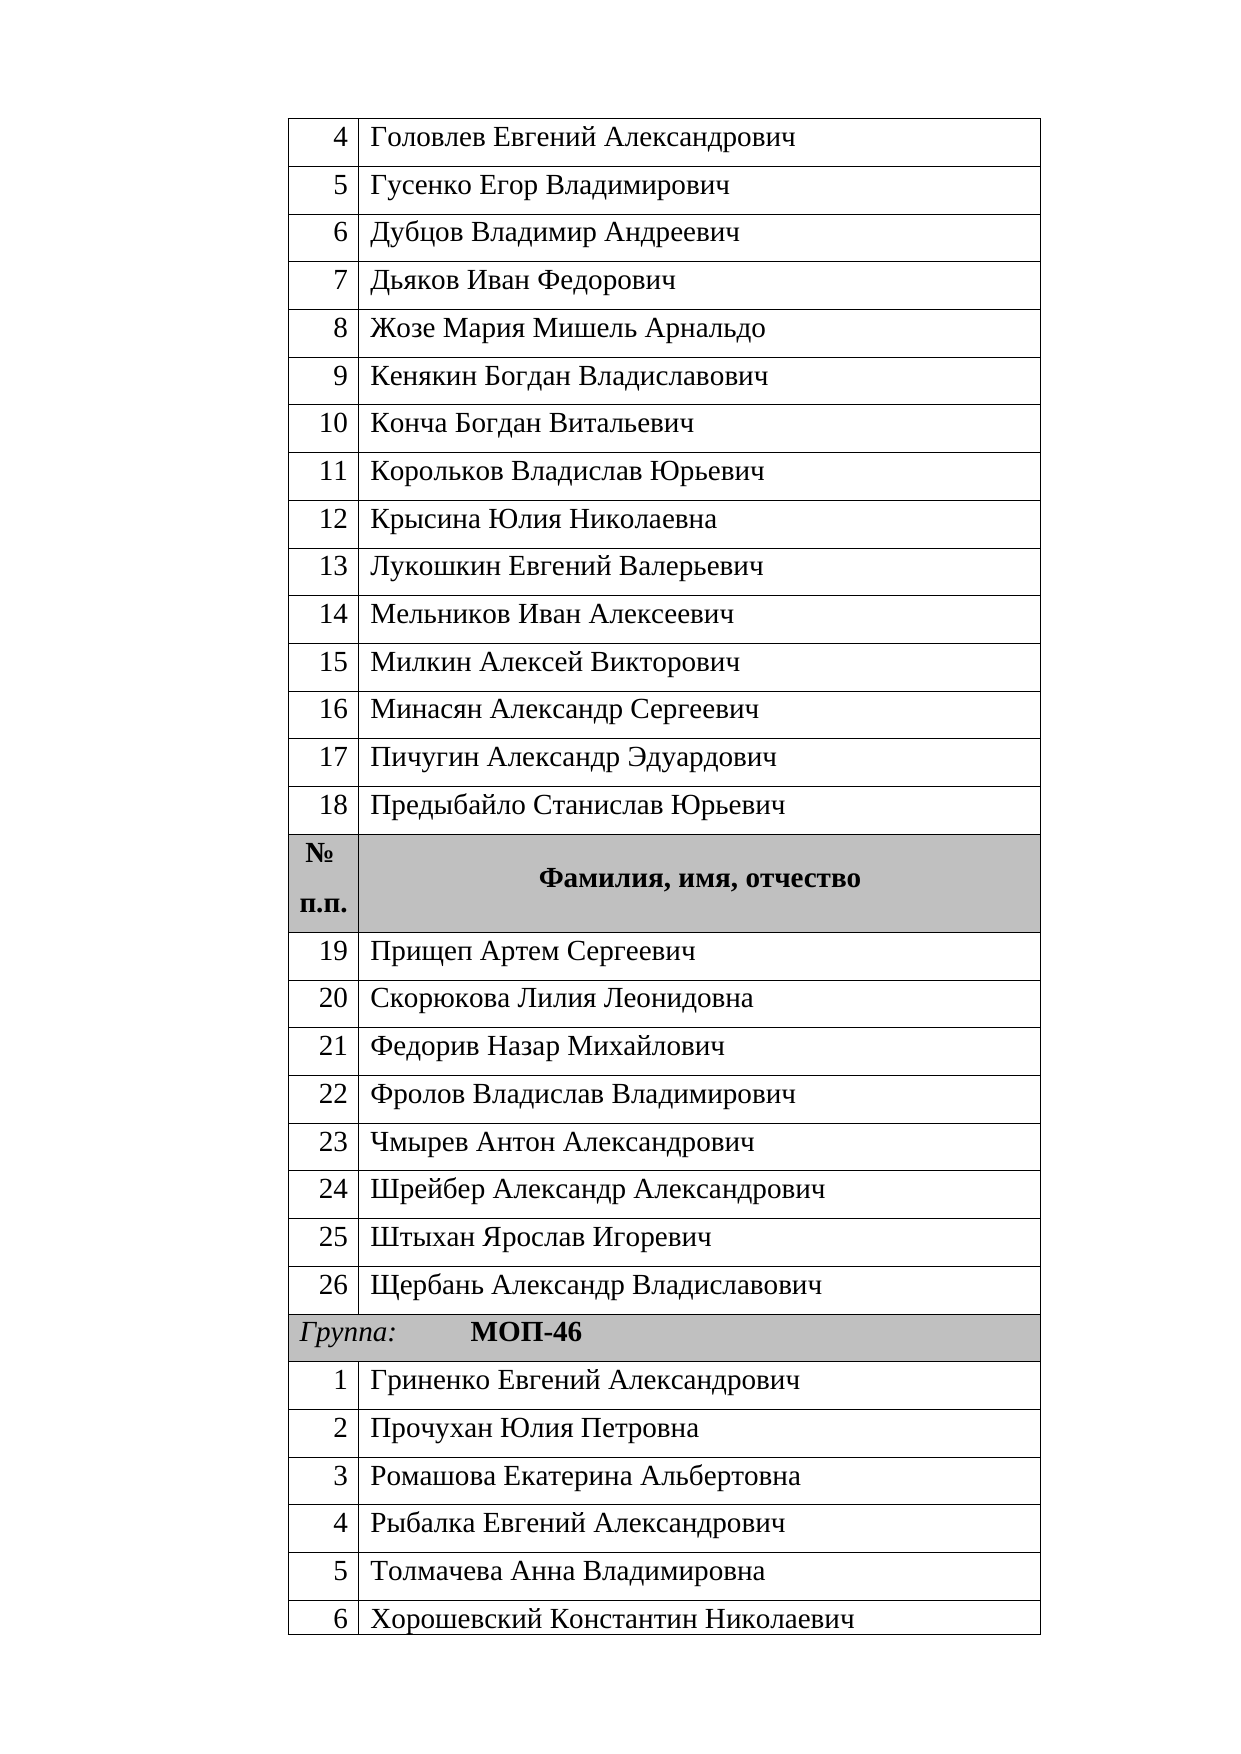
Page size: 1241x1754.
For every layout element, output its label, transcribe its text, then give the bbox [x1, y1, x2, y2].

table_cell 18 [289, 787, 358, 834]
table_cell 4 [289, 1505, 358, 1552]
table_cell Мельников Иван Алексеевич [359, 596, 1040, 643]
table_cell 4 [289, 119, 358, 166]
table_cell 25 [289, 1219, 358, 1266]
table_cell 16 [289, 692, 358, 738]
table_cell Ромашова Екатерина Альбертовна [359, 1458, 1040, 1504]
table_cell Крысина Юлия Николаевна [359, 501, 1040, 547]
table_cell 9 [289, 358, 358, 404]
table_cell Фролов Владислав Владимирович [359, 1076, 1040, 1123]
table_cell Конча Богдан Витальевич [359, 405, 1040, 452]
table_cell Лукошкин Евгений Валерьевич [359, 549, 1040, 595]
table_cell 7 [289, 262, 358, 309]
table_cell Дьяков Иван Федорович [359, 262, 1040, 309]
table_cell 26 [289, 1267, 358, 1313]
table_cell Чмырев Антон Александрович [359, 1124, 1040, 1170]
table_cell 14 [289, 596, 358, 643]
table_cell 19 [289, 933, 358, 979]
table_cell Гусенко Егор Владимирович [359, 167, 1040, 213]
table_cell Корольков Владислав Юрьевич [359, 453, 1040, 500]
table_cell Головлев Евгений Александрович [359, 119, 1040, 166]
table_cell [359, 1601, 1040, 1634]
table_cell 23 [289, 1124, 358, 1170]
table_cell Кенякин Богдан Владиславович [359, 358, 1040, 404]
table_cell 2 [289, 1410, 358, 1457]
table_cell № п.п. [289, 835, 358, 932]
table_cell 24 [289, 1171, 358, 1218]
table_cell 1 [289, 1362, 358, 1409]
table_cell Прочухан Юлия Петровна [359, 1410, 1040, 1457]
table_cell Милкин Алексей Викторович [359, 644, 1040, 691]
table_cell 5 [289, 1553, 358, 1600]
table_cell 11 [289, 453, 358, 500]
table_cell Рыбалка Евгений Александрович [359, 1505, 1040, 1552]
table_cell 17 [289, 739, 358, 786]
table_cell 6 [289, 1601, 358, 1634]
table_cell 6 [289, 215, 358, 261]
table_cell 10 [289, 405, 358, 452]
table_cell Фамилия, имя, отчество [359, 835, 1040, 932]
table_cell 15 [289, 644, 358, 691]
table_cell Жозе Мария Мишель Арнальдо [359, 310, 1040, 357]
table_cell Щербань Александр Владиславович [359, 1267, 1040, 1313]
table_cell Пичугин Александр Эдуардович [359, 739, 1040, 786]
table_cell Федорив Назар Михайлович [359, 1028, 1040, 1075]
table_cell 3 [289, 1458, 358, 1504]
table_cell Штыхан Ярослав Игоревич [359, 1219, 1040, 1266]
table_cell Толмачева Анна Владимировна [359, 1553, 1040, 1600]
table_cell 8 [289, 310, 358, 357]
table_cell Гриненко Евгений Александрович [359, 1362, 1040, 1409]
table_cell 13 [289, 549, 358, 595]
table_cell 21 [289, 1028, 358, 1075]
table_cell 20 [289, 981, 358, 1027]
table_cell Минасян Александр Сергеевич [359, 692, 1040, 738]
table_cell 5 [289, 167, 358, 213]
table_cell Скорюкова Лилия Леонидовна [359, 981, 1040, 1027]
table_cell 12 [289, 501, 358, 547]
table_cell Дубцов Владимир Андреевич [359, 215, 1040, 261]
table_cell Прищеп Артем Сергеевич [359, 933, 1040, 979]
table_cell МОП-46 [459, 1315, 1040, 1361]
table_cell Шрейбер Александр Александрович [359, 1171, 1040, 1218]
table_cell Группа: [289, 1315, 459, 1361]
table_cell 22 [289, 1076, 358, 1123]
table_cell Предыбайло Станислав Юрьевич [359, 787, 1040, 834]
